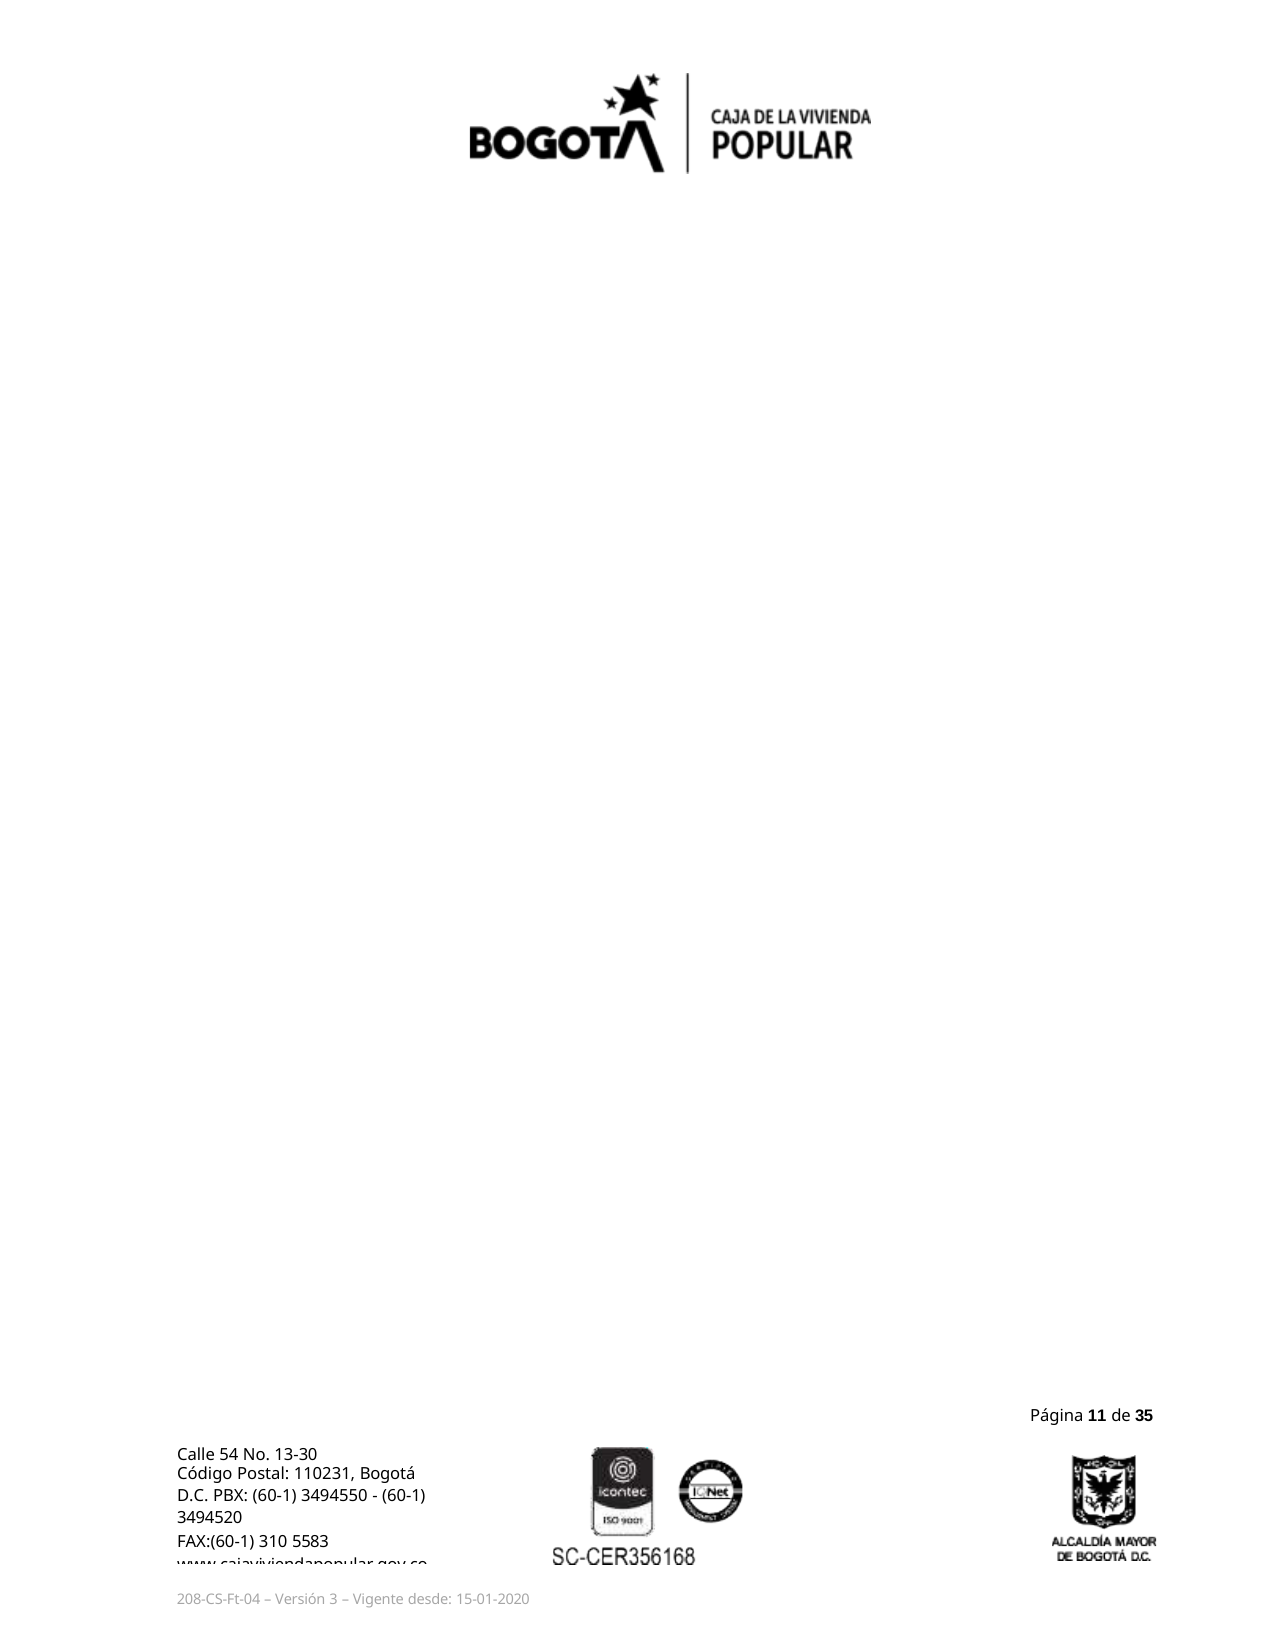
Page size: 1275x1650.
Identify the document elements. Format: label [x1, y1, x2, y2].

picture [469, 73, 871, 174]
picture [552, 1447, 743, 1565]
picture [1052, 1455, 1157, 1561]
